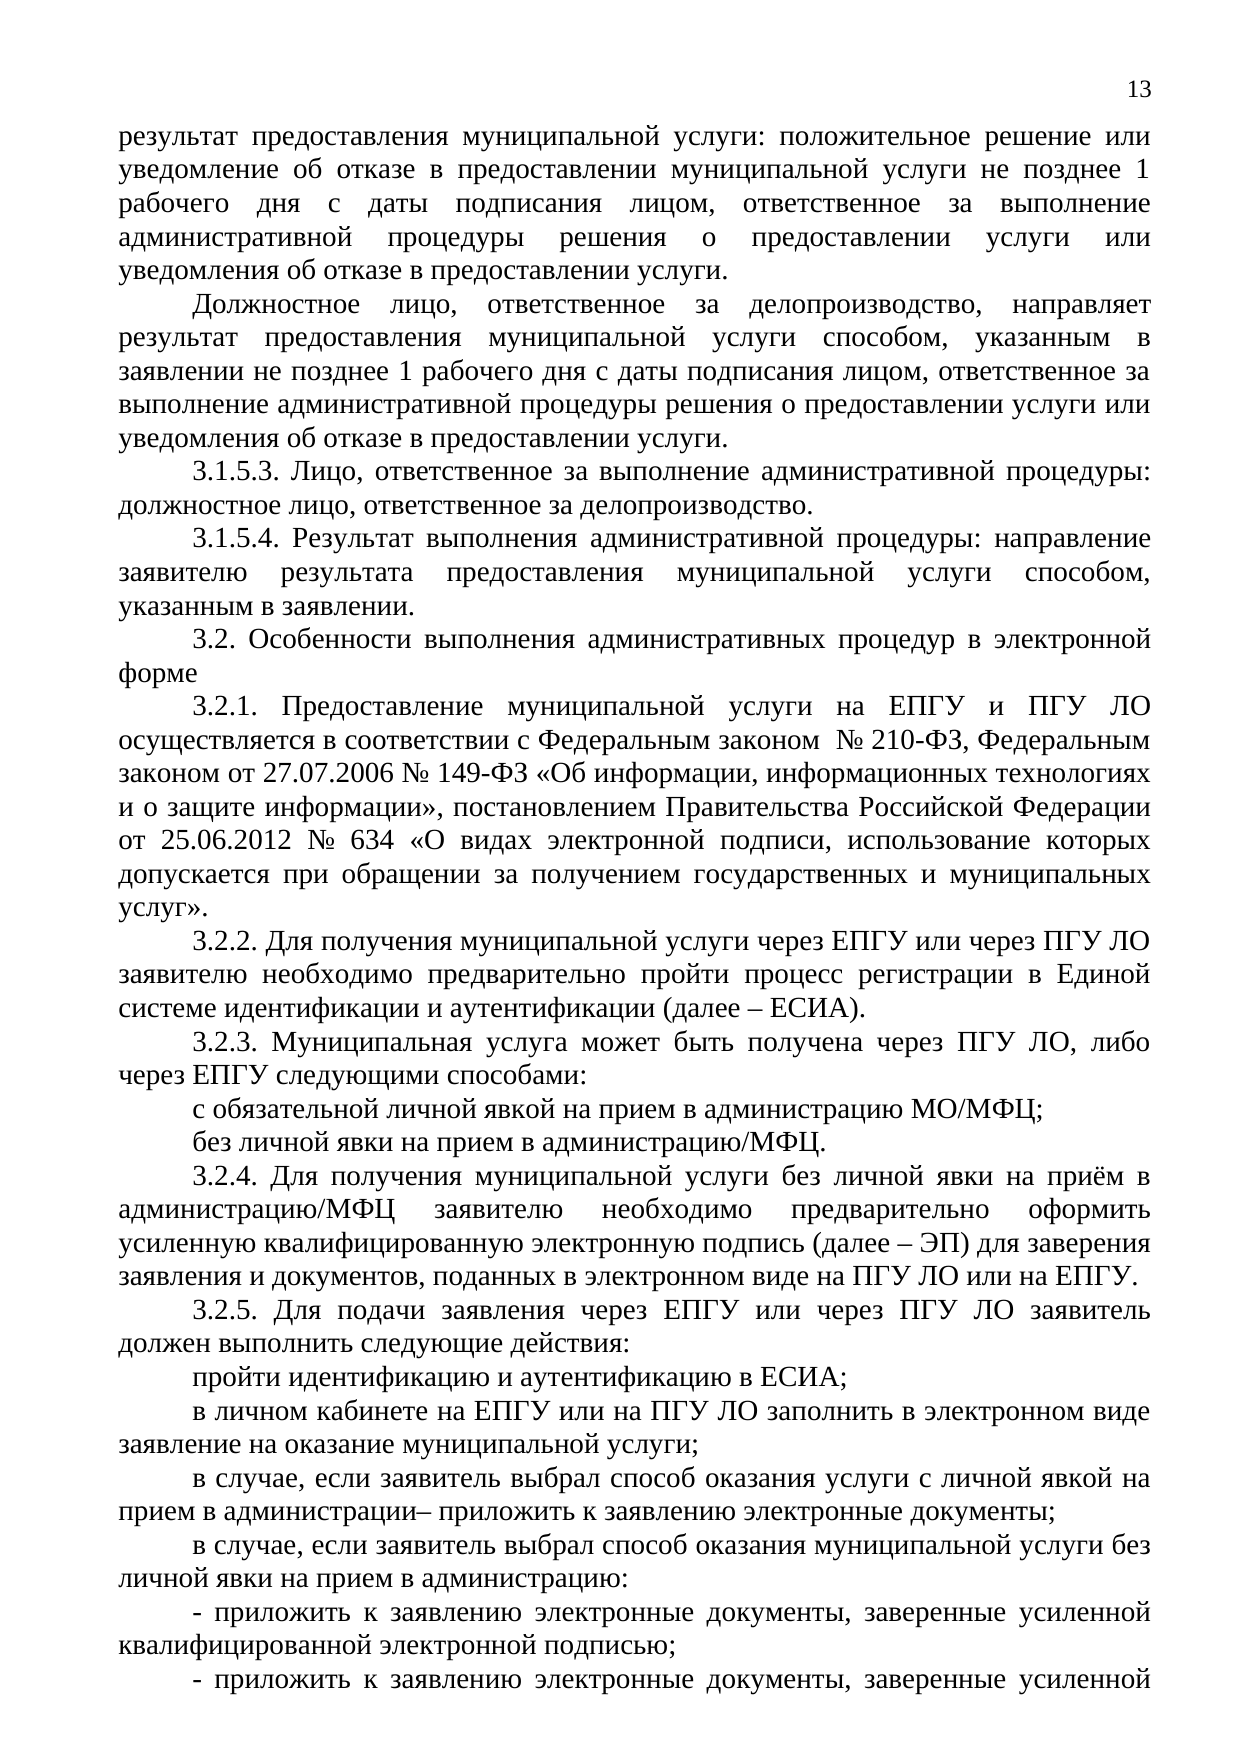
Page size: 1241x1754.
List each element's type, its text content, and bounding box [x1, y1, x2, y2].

text в случае, если заявитель выбрал способ оказания муниципальной услуги без личной явки на прием в администрацию: [118, 1527, 1152, 1594]
text пройти идентификацию и аутентификацию в ЕСИА; [118, 1359, 1152, 1393]
text Должностное лицо, ответственное за делопроизводство, направляет результат предоставления муниципальной услуги способом, указанным в заявлении не позднее 1 рабочего дня с даты подписания лицом, ответственное за выполнение административной процедуры решения о предоставлении услуги или уведомления об отказе в предоставлении услуги. [118, 286, 1152, 453]
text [118, 1661, 1152, 1694]
text с обязательной личной явкой на прием в администрацию МО/МФЦ; [118, 1091, 1152, 1124]
text 3.2.1. Предоставление муниципальной услуги на ЕПГУ и ПГУ ЛО осуществляется в соответствии с Федеральным законом № 210-ФЗ, Федеральным законом от 27.07.2006 № 149-ФЗ «Об информации, информационных технологиях и о защите информации», постановлением Правительства Российской Федерации от 25.06.2012 № 634 «О видах электронной подписи, использование которых допускается при обращении за получением государственных и муниципальных услуг». [118, 688, 1152, 923]
text 3.2. Особенности выполнения административных процедур в электронной форме [118, 621, 1152, 688]
text 3.2.5. Для подачи заявления через ЕПГУ или через ПГУ ЛО заявитель должен выполнить следующие действия: [118, 1292, 1152, 1359]
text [118, 118, 1152, 286]
text 3.1.5.3. Лицо, ответственное за выполнение административной процедуры: должностное лицо, ответственное за делопроизводство. [118, 453, 1152, 521]
text 3.1.5.4. Результат выполнения административной процедуры: направление заявителю результата предоставления муниципальной услуги способом, указанным в заявлении. [118, 521, 1152, 621]
text без личной явки на прием в администрацию/МФЦ. [118, 1124, 1152, 1158]
text в случае, если заявитель выбрал способ оказания услуги с личной явкой на прием в администрации– приложить к заявлению электронные документы; [118, 1460, 1152, 1527]
text 3.2.3. Муниципальная услуга может быть получена через ПГУ ЛО, либо через ЕПГУ следующими способами: [118, 1024, 1152, 1091]
text 3.2.4. Для получения муниципальной услуги без личной явки на приём в администрацию/МФЦ заявителю необходимо предварительно оформить усиленную квалифицированную электронную подпись (далее – ЭП) для заверения заявления и документов, поданных в электронном виде на ПГУ ЛО или на ЕПГУ. [118, 1158, 1152, 1292]
text в личном кабинете на ЕПГУ или на ПГУ ЛО заполнить в электронном виде заявление на оказание муниципальной услуги; [118, 1393, 1152, 1460]
text 3.2.2. Для получения муниципальной услуги через ЕПГУ или через ПГУ ЛО заявителю необходимо предварительно пройти процесс регистрации в Единой системе идентификации и аутентификации (далее – ЕСИА). [118, 923, 1152, 1024]
text - приложить к заявлению электронные документы, заверенные усиленной квалифицированной электронной подписью; [118, 1594, 1152, 1661]
